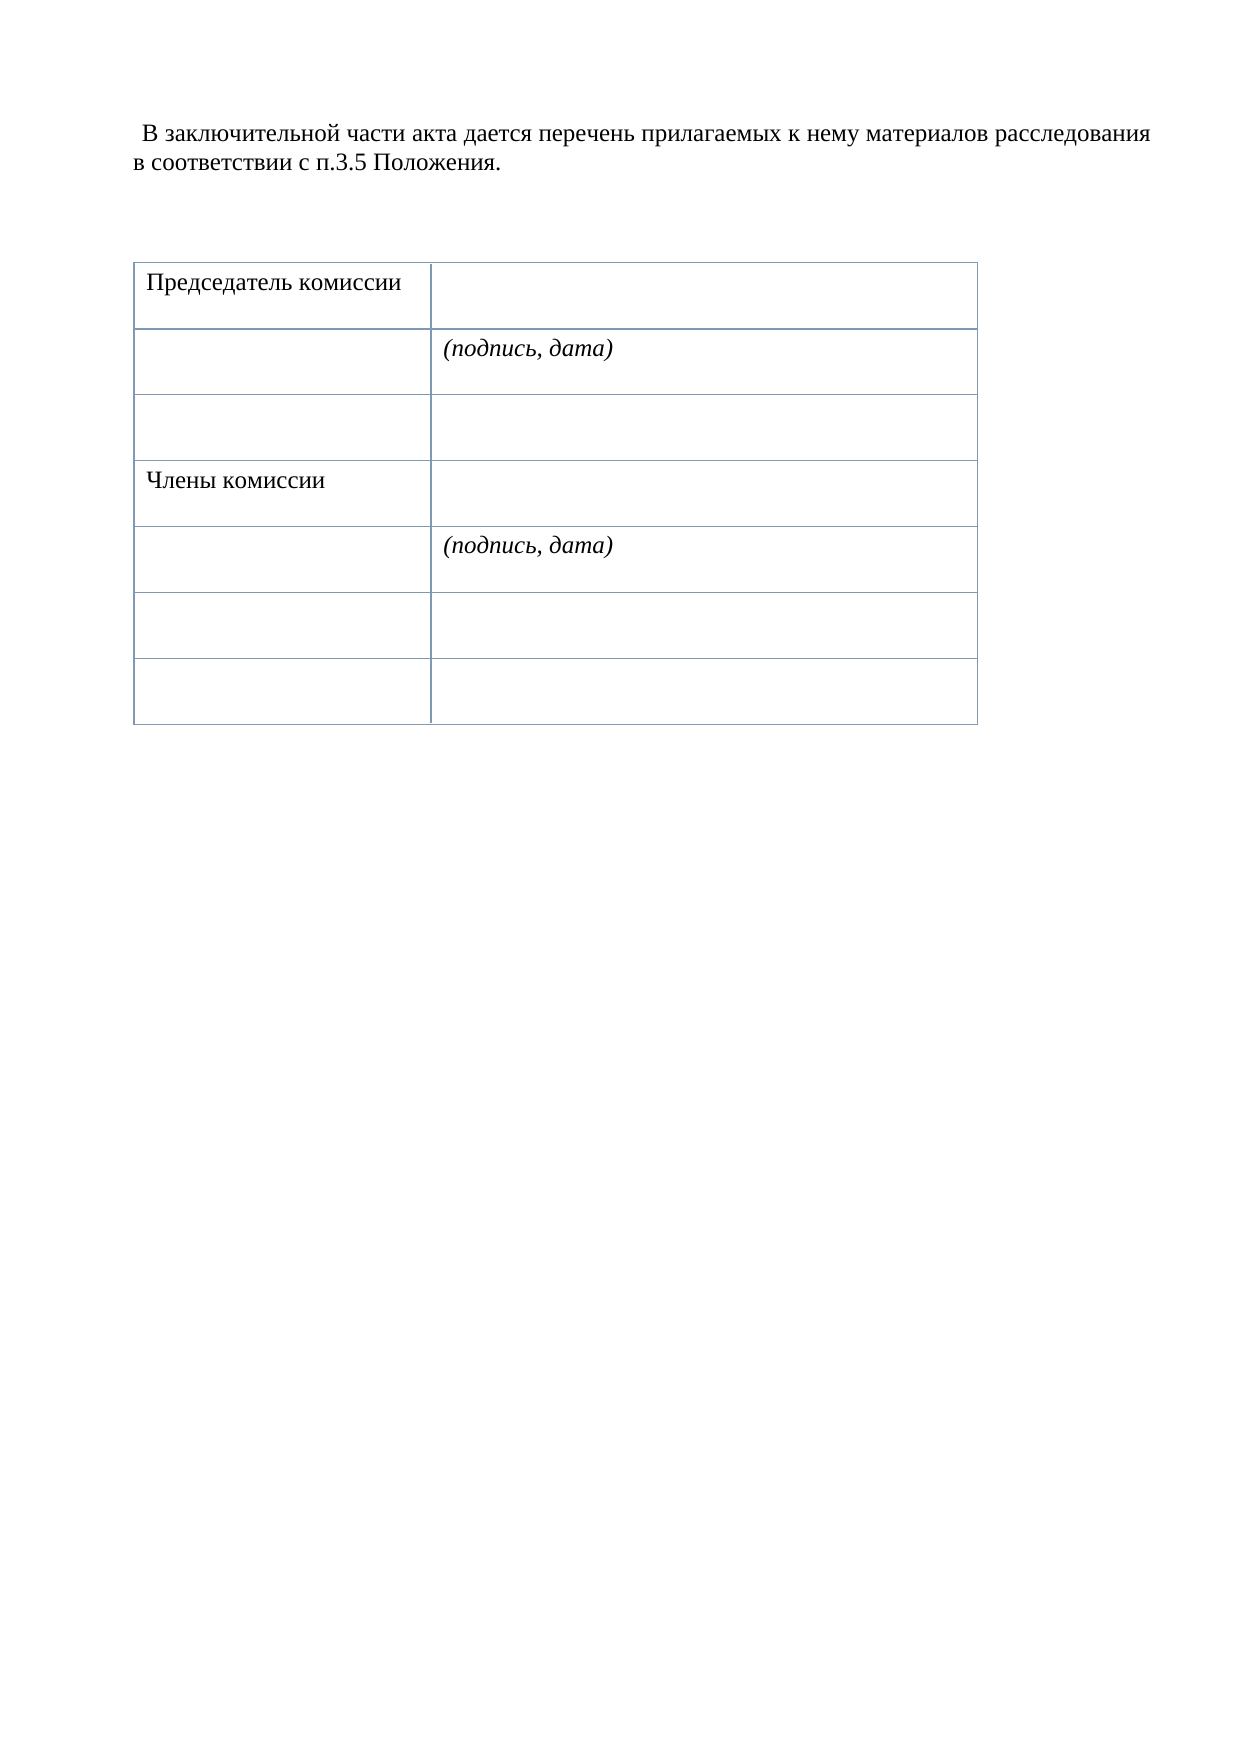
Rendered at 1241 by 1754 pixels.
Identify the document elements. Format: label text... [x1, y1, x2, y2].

table_header Председатель комиссии [135, 263, 431, 328]
table_cell (подпись, дата) [432, 330, 977, 394]
table_header [432, 263, 977, 328]
table_cell [135, 659, 430, 723]
table_cell [432, 659, 977, 723]
text В заключительной части акта дается перечень прилагаемых к нему материалов расследования в соответствии с п.3.5 Положения. [133, 118, 1152, 176]
table_cell [135, 395, 430, 460]
table_cell (подпись, дата) [432, 527, 977, 592]
table_cell [432, 395, 977, 460]
table_cell Члены комиссии [135, 461, 430, 526]
table_cell [432, 461, 977, 526]
table_cell [135, 527, 430, 592]
table_cell [432, 593, 977, 657]
table_cell [135, 330, 430, 394]
table_cell [135, 593, 430, 657]
